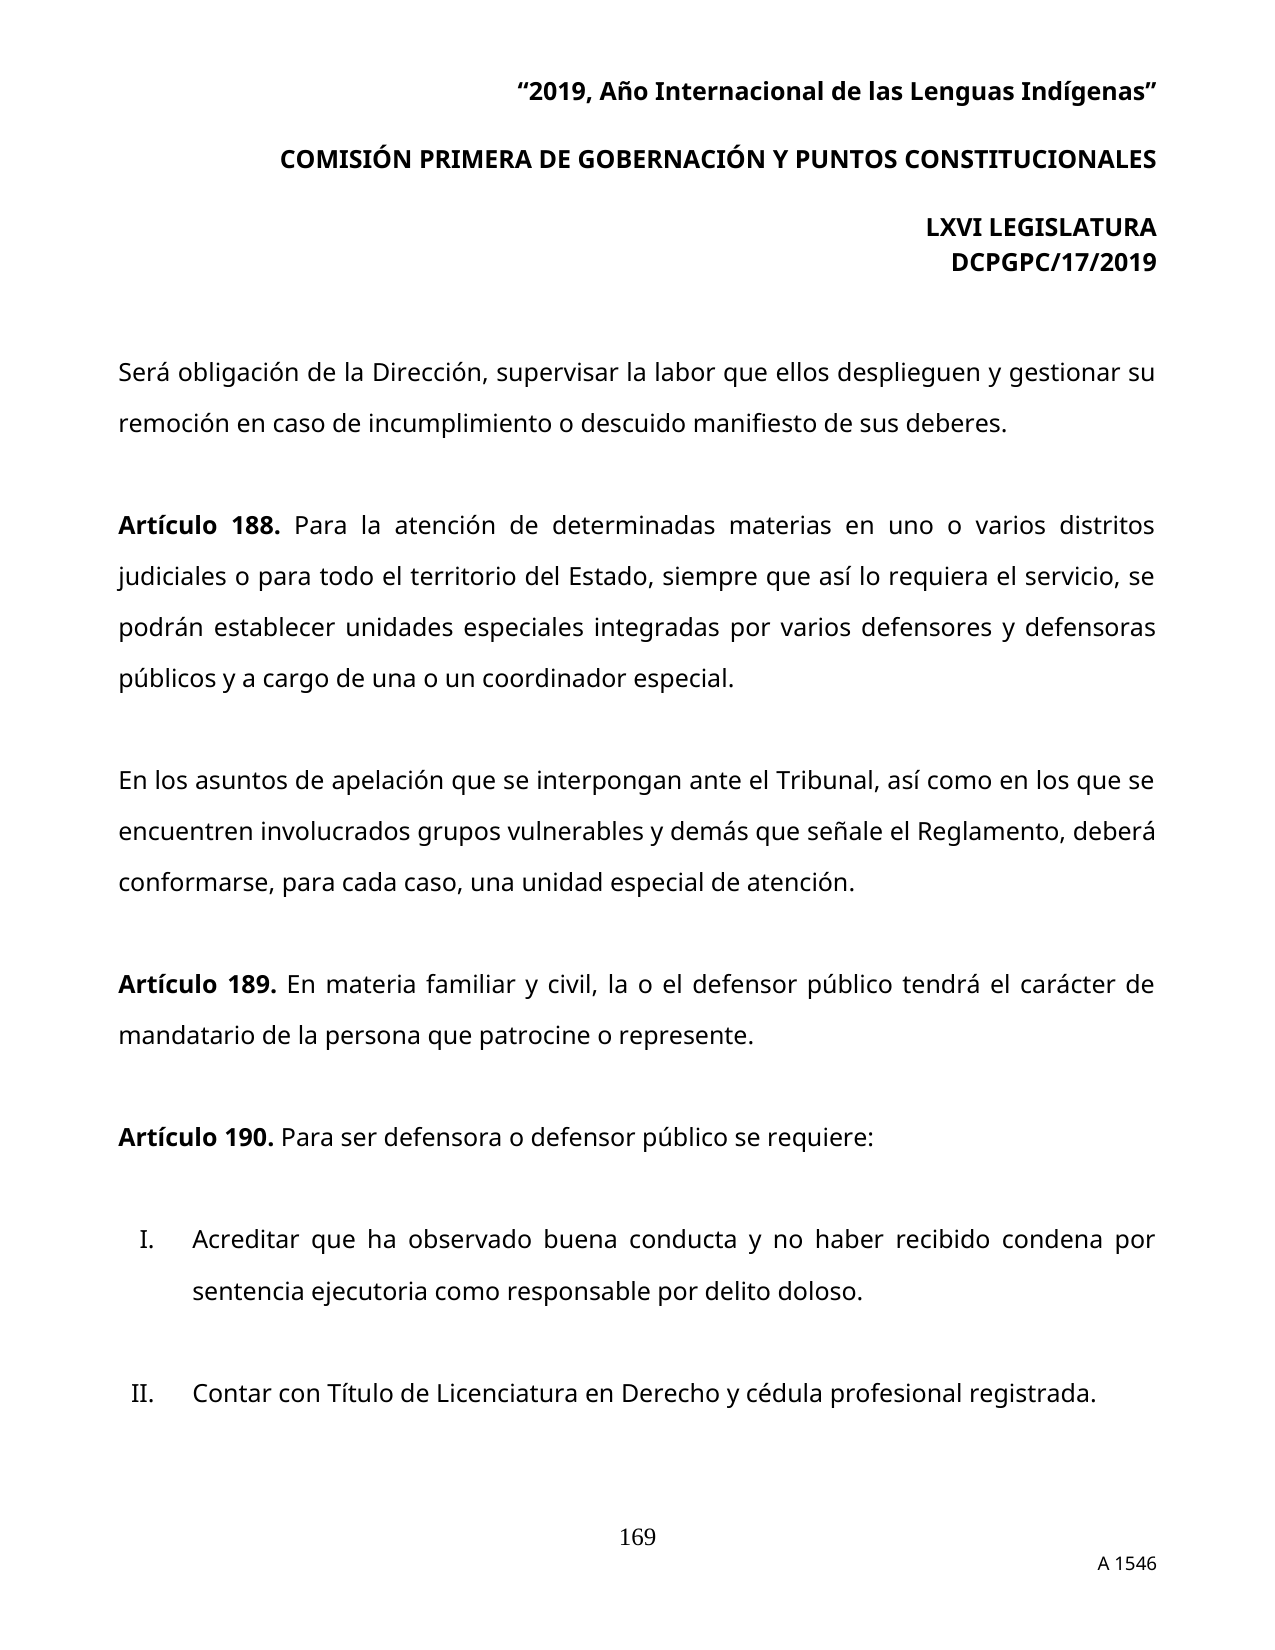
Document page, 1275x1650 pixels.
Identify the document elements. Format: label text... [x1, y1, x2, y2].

list Acreditar que ha observado buena conducta y no haber recibido condena por sentencia ejecutoria como responsable por delito doloso. [154, 1222, 1157, 1307]
text En los asuntos de apelación que se interpongan ante el Tribunal, así como en los que se encuentren involucrados grupos vulnerables y demás que señale el Reglamento, deberá conformarse, para cada caso, una unidad especial de atención. [118, 763, 1157, 899]
text Artículo 188. Para la atención de determinadas materias en uno o varios distritos judiciales o para todo el territorio del Estado, siempre que así lo requiera el servicio, se podrán establecer unidades especiales integradas por varios defensores y defensoras públicos y a cargo de una o un coordinador especial. [118, 507, 1157, 695]
text Artículo 189. En materia familiar y civil, la o el defensor público tendrá el carácter de mandatario de la persona que patrocine o represente. [118, 967, 1157, 1052]
text Artículo 190. Para ser defensora o defensor público se requiere: [118, 1120, 1157, 1154]
list Contar con Título de Licenciatura en Derecho y cédula profesional registrada. [154, 1375, 1157, 1409]
text Será obligación de la Dirección, supervisar la labor que ellos desplieguen y gestionar su remoción en caso de incumplimiento o descuido manifiesto de sus deberes. [118, 354, 1157, 439]
